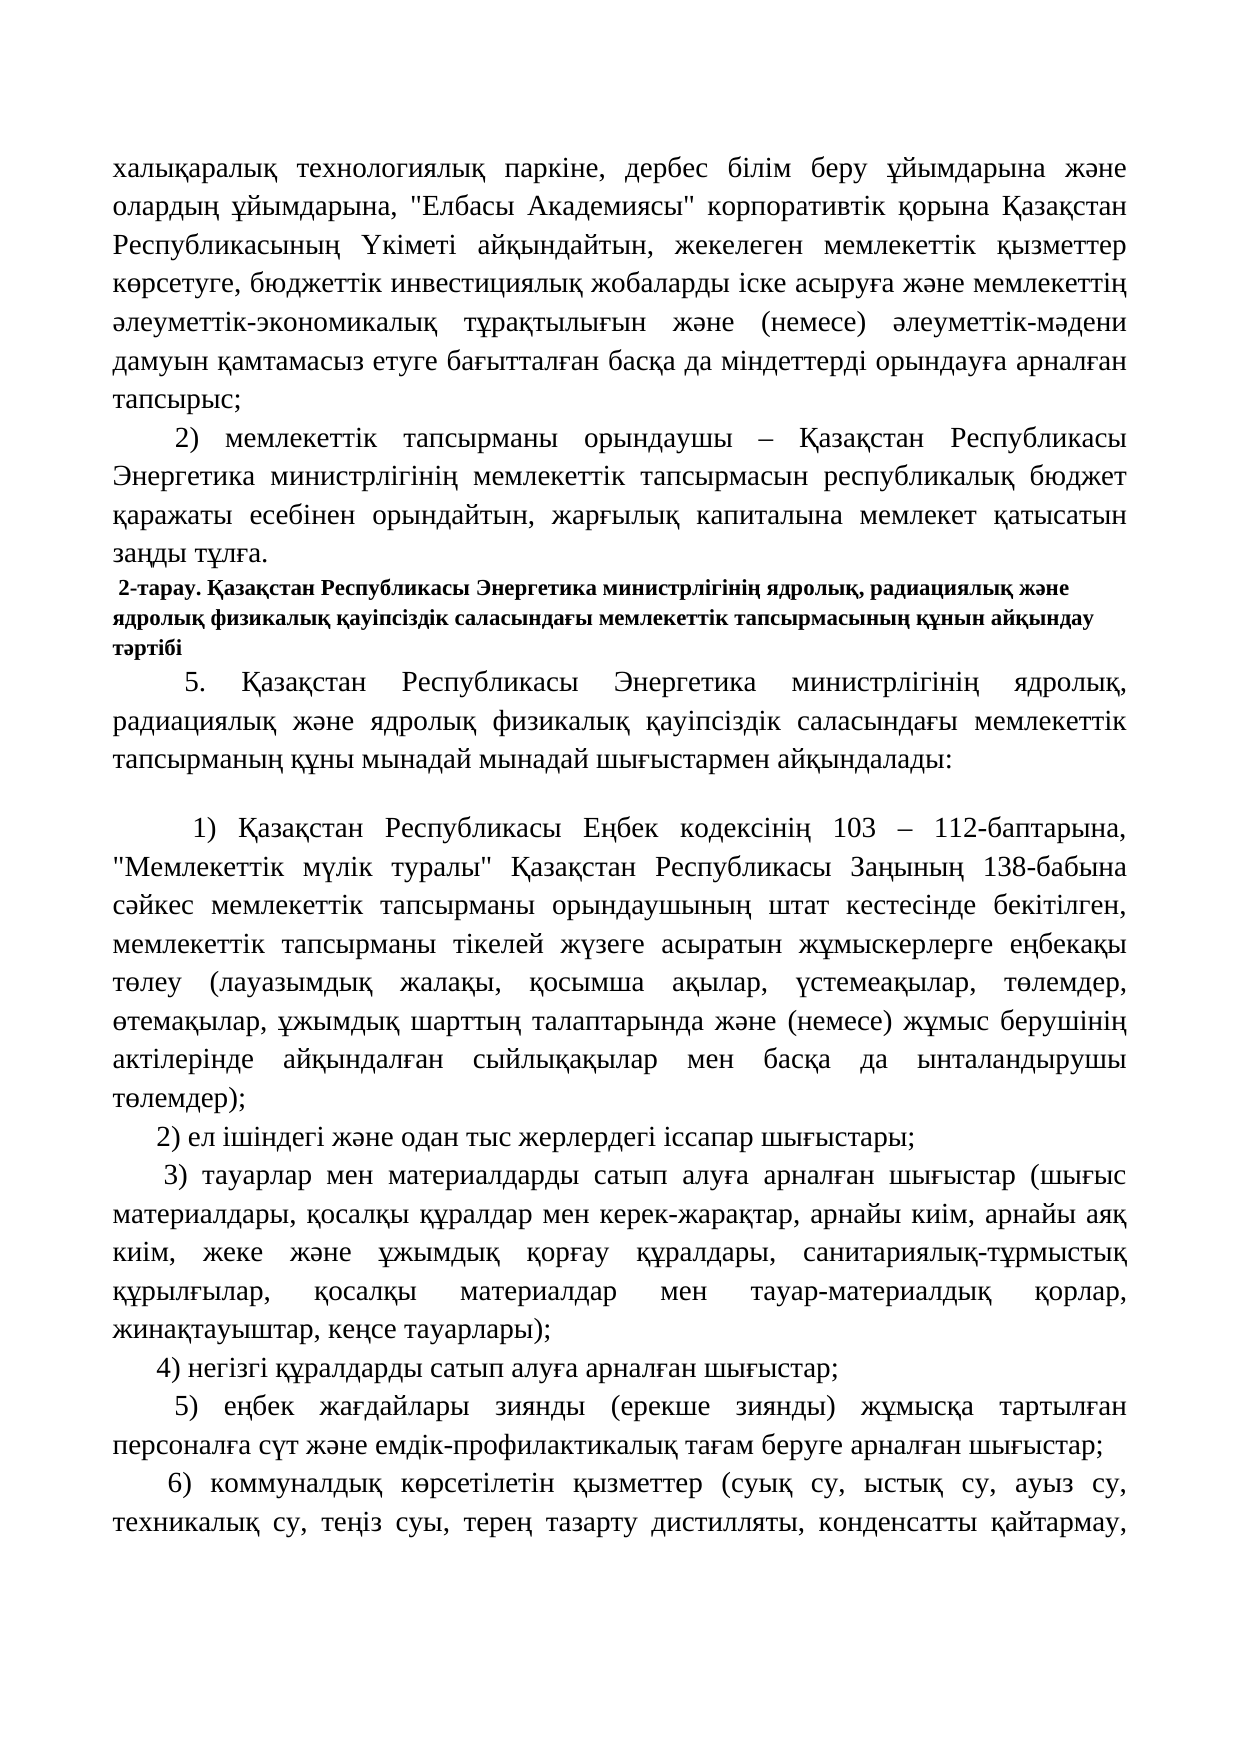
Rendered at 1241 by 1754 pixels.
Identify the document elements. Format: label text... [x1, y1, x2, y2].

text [112, 150, 1128, 415]
text 2) мемлекеттік тапсырманы орындаушы – Қазақстан Республикасы Энергетика министрлігінің мемлекеттік тапсырмасын республикалық бюджет қаражаты есебінен орындайтын, жарғылық капиталына мемлекет қатысатын заңды тұлға. [112, 420, 1128, 569]
text 4) негізгі құралдарды сатып алуға арналған шығыстар; [112, 1350, 1128, 1383]
text 1) Қазақстан Республикасы Еңбек кодексінің 103 – 112-баптарына, "Мемлекеттік мүлік туралы" Қазақстан Республикасы Заңының 138-бабына сәйкес мемлекеттік тапсырманы орындаушының штат кестесінде бекітілген, мемлекеттік тапсырманы тікелей жүзеге асыратын жұмыскерлерге еңбекақы төлеу (лауазымдық жалақы, қосымша ақылар, үстемеақылар, төлемдер, өтемақылар, ұжымдық шарттың талаптарында және (немесе) жұмыс берушінің актілерінде айқындалған сыйлықақылар мен басқа да ынталандырушы төлемдер); [112, 810, 1128, 1114]
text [112, 1466, 1128, 1538]
text 2-тарау. Қазақстан Республикасы Энергетика министрлігінің ядролық, радиациялық және ядролық физикалық қауіпсіздік саласындағы мемлекеттік тапсырмасының құнын айқындау тәртібі [112, 574, 1128, 661]
text 5) еңбек жағдайлары зиянды (ерекше зиянды) жұмысқа тартылған персоналға сүт және емдік-профилактикалық тағам беруге арналған шығыстар; [112, 1388, 1128, 1461]
text 5. Қазақстан Республикасы Энергетика министрлігінің ядролық, радиациялық және ядролық физикалық қауіпсіздік саласындағы мемлекеттік тапсырманың құны мынадай мынадай шығыстармен айқындалады: [112, 664, 1128, 775]
text 2) ел ішіндегі және одан тыс жерлердегі іссапар шығыстары; [112, 1119, 1128, 1152]
text 3) тауарлар мен материалдарды сатып алуға арналған шығыстар (шығыс материалдары, қосалқы құралдар мен керек-жарақтар, арнайы киім, арнайы аяқ киім, жеке және ұжымдық қорғау құралдары, санитариялық-тұрмыстық құрылғылар, қосалқы материалдар мен тауар-материалдық қорлар, жинақтауыштар, кеңсе тауарлары); [112, 1157, 1128, 1345]
